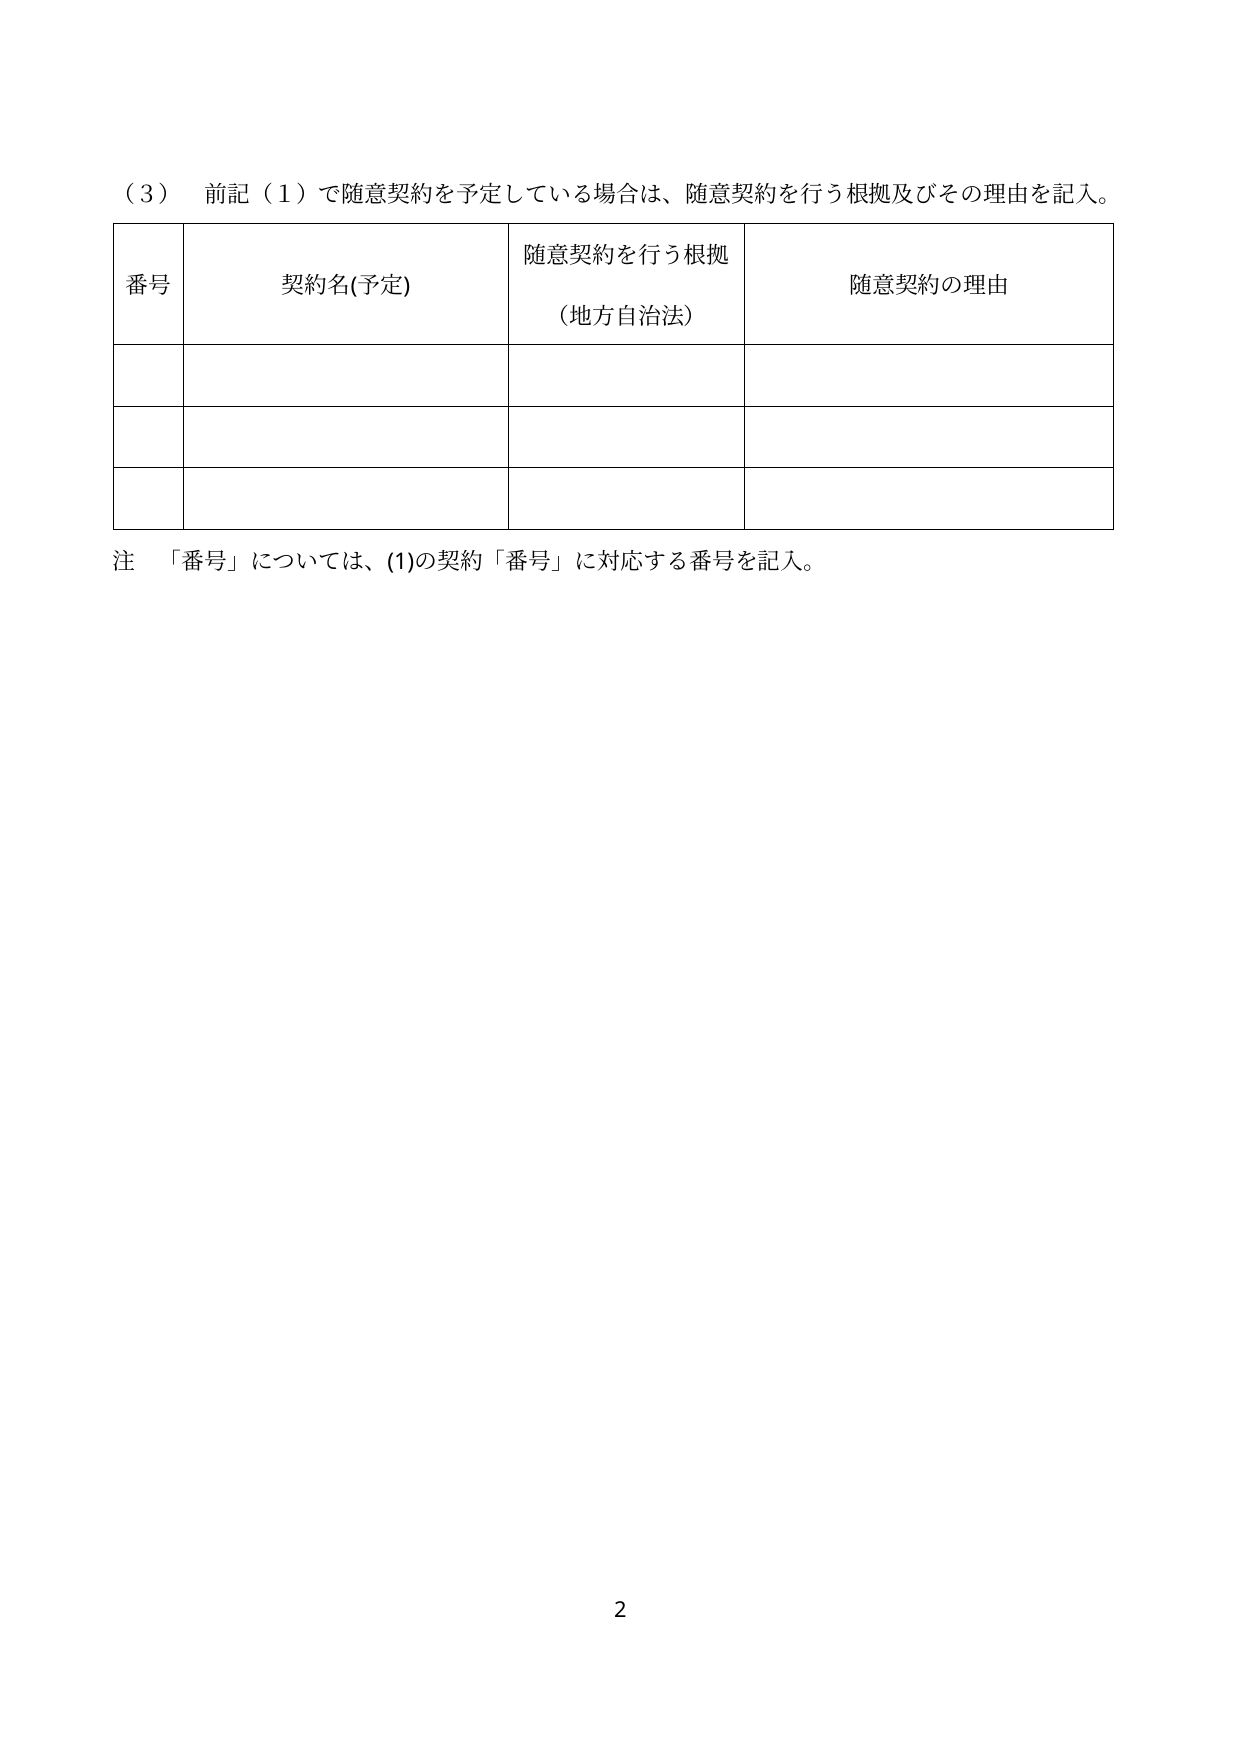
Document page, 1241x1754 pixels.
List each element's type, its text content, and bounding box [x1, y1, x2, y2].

table_cell [745, 345, 1113, 406]
table_cell [509, 407, 744, 467]
table_cell [509, 468, 744, 529]
table_cell [745, 407, 1113, 467]
table_cell [184, 468, 508, 529]
text （３） 前記（１）で随意契約を予定している場合は、随意契約を行う根拠及びその理由を記入。 [112, 162, 1128, 222]
table_header 契約名(予定) [184, 224, 508, 344]
table_header 番号 [114, 224, 183, 344]
table_header 随意契約を行う根拠 （地方自治法） [509, 224, 744, 344]
table_cell [114, 407, 183, 467]
table_cell [184, 345, 508, 406]
table_cell [745, 468, 1113, 529]
table_cell [184, 407, 508, 467]
text 注 「番号」については、(1)の契約「番号」に対応する番号を記入。 [112, 530, 1036, 590]
table_cell [114, 468, 183, 529]
table_header 随意契約の理由 [745, 224, 1113, 344]
table_cell [114, 345, 183, 406]
table_cell [509, 345, 744, 406]
